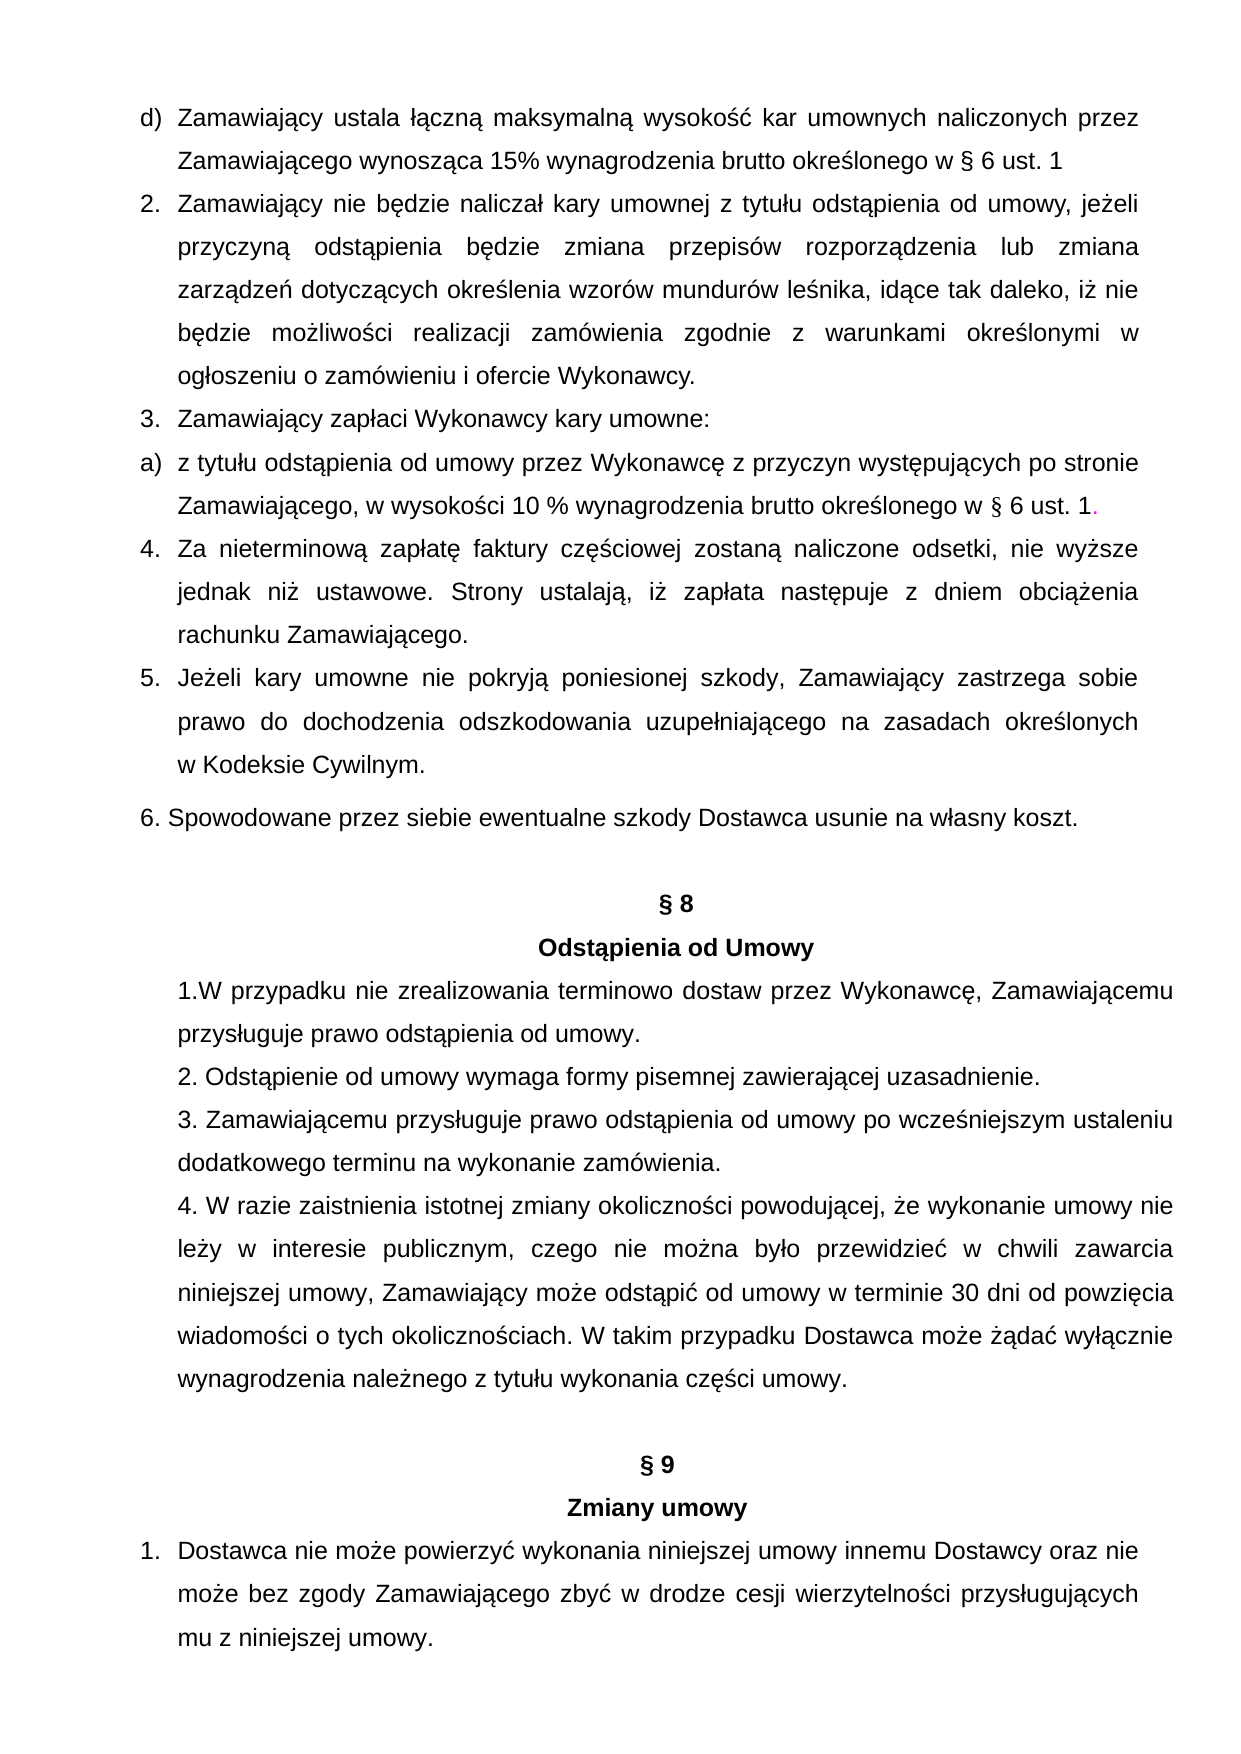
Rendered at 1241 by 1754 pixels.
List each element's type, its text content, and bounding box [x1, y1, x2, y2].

text 2. Odstąpienie od umowy wymaga formy pisemnej zawierającej uzasadnienie. [177, 1062, 1175, 1091]
list Jeżeli kary umowne nie pokryją poniesionej szkody, Zamawiający zastrzega sobie prawo do dochodzenia odszkodowania uzupełniającego na zasadach określonych w Kodeksie Cywilnym. [140, 663, 1140, 778]
list z tytułu odstąpienia od umowy przez Wykonawcę z przyczyn występujących po stronie Zamawiającego, w wysokości 10 % wynagrodzenia brutto określonego w 6 ust. 1. [140, 448, 1140, 519]
list Dostawca nie może powierzyć wykonania niniejszej umowy innemu Dostawcy oraz nie może bez zgody Zamawiającego zbyć w drodze cesji wierzytelności przysługujących mu z niniejszej umowy. [140, 1536, 1140, 1651]
list Zamawiający ustala łączną maksymalną wysokość kar umownych naliczonych przez Zamawiającego wynosząca 15% wynagrodzenia brutto określonego w § 6 ust. 1 [140, 103, 1140, 174]
list Zamawiający nie będzie naliczał kary umownej z tytułu odstąpienia od umowy, jeżeli przyczyną odstąpienia będzie zmiana przepisów rozporządzenia lub zmiana zarządzeń dotyczących określenia wzorów mundurów leśnika, idące tak daleko, iż nie będzie możliwości realizacji zamówienia zgodnie z warunkami określonymi w ogłoszeniu o zamówieniu i ofercie Wykonawcy. [140, 189, 1140, 390]
list Zamawiający zapłaci Wykonawcy kary umowne: [140, 404, 1140, 433]
text § 9 [177, 1450, 1137, 1479]
text Zmiany umowy [177, 1493, 1137, 1522]
list Za nieterminową zapłatę faktury częściowej zostaną naliczone odsetki, nie wyższe jednak niż ustawowe. Strony ustalają, iż zapłata następuje z dniem obciążenia rachunku Zamawiającego. [140, 534, 1140, 649]
text 4. W razie zaistnienia istotnej zmiany okoliczności powodującej, że wykonanie umowy nie leży w interesie publicznym, czego nie można było przewidzieć w chwili zawarcia niniejszej umowy, Zamawiający może odstąpić od umowy w terminie 30 dni od powzięcia wiadomości o tych okolicznościach. W takim przypadku Dostawca może żądać wyłącznie wynagrodzenia należnego z tytułu wykonania części umowy. [177, 1191, 1175, 1392]
text Odstąpienia od Umowy [177, 932, 1175, 961]
text 3. Zamawiającemu przysługuje prawo odstąpienia od umowy po wcześniejszym ustaleniu dodatkowego terminu na wykonanie zamówienia. [177, 1105, 1175, 1177]
text 6. Spowodowane przez siebie ewentualne szkody Dostawca usunie na własny koszt. [140, 803, 1140, 832]
text § 8 [177, 889, 1175, 918]
text 1.W przypadku nie zrealizowania terminowo dostaw przez Wykonawcę, Zamawiającemu przysługuje prawo odstąpienia od umowy. [177, 976, 1175, 1047]
